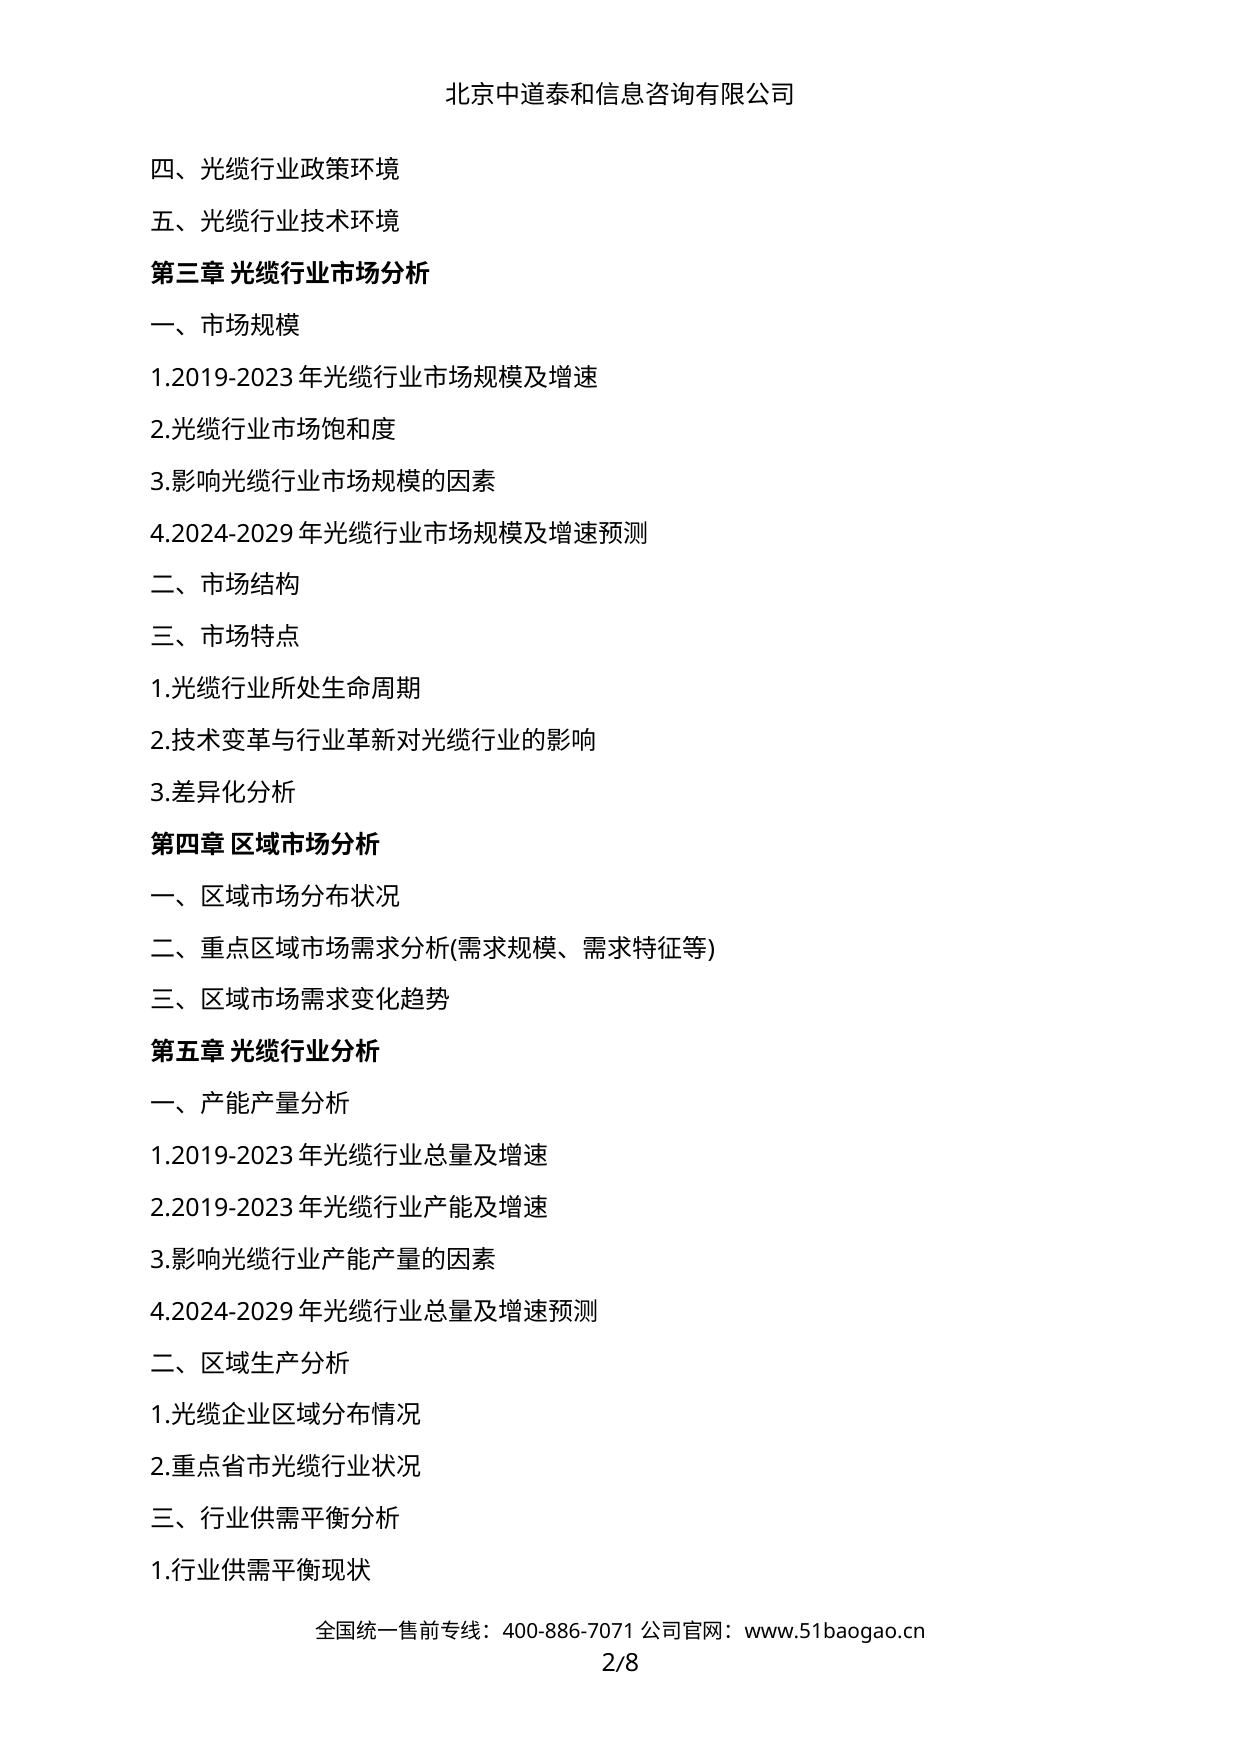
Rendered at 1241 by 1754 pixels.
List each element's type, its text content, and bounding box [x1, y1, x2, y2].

text 第四章 区域市场分析 [150, 824, 1090, 861]
text 2.重点省市光缆行业状况 [150, 1447, 1090, 1483]
text 3.差异化分析 [150, 772, 1090, 809]
text 1.光缆行业所处生命周期 [150, 669, 1090, 705]
text 四、光缆行业政策环境 [150, 150, 1090, 186]
text 一、区域市场分布状况 [150, 876, 1090, 912]
text 三、区域市场需求变化趋势 [150, 980, 1090, 1016]
text 三、市场特点 [150, 617, 1090, 653]
text 1.2019-2023年光缆行业总量及增速 [150, 1136, 1090, 1172]
text 2.光缆行业市场饱和度 [150, 409, 1090, 446]
text 2.2019-2023年光缆行业产能及增速 [150, 1187, 1090, 1224]
text 第五章 光缆行业分析 [150, 1032, 1090, 1068]
text 第三章 光缆行业市场分析 [150, 254, 1090, 290]
text 4.2024-2029年光缆行业总量及增速预测 [150, 1291, 1090, 1327]
text 一、市场规模 [150, 306, 1090, 342]
text 二、重点区域市场需求分析(需求规模、需求特征等) [150, 928, 1090, 964]
text 二、市场结构 [150, 565, 1090, 601]
text 4.2024-2029年光缆行业市场规模及增速预测 [150, 513, 1090, 549]
text 2.技术变革与行业革新对光缆行业的影响 [150, 721, 1090, 757]
text 1.行业供需平衡现状 [150, 1551, 1090, 1587]
text 1.光缆企业区域分布情况 [150, 1395, 1090, 1431]
text 五、光缆行业技术环境 [150, 202, 1090, 238]
text 1.2019-2023年光缆行业市场规模及增速 [150, 357, 1090, 394]
text 三、行业供需平衡分析 [150, 1499, 1090, 1535]
text 3.影响光缆行业产能产量的因素 [150, 1239, 1090, 1276]
text 一、产能产量分析 [150, 1084, 1090, 1120]
text 3.影响光缆行业市场规模的因素 [150, 461, 1090, 497]
text 二、区域生产分析 [150, 1343, 1090, 1379]
